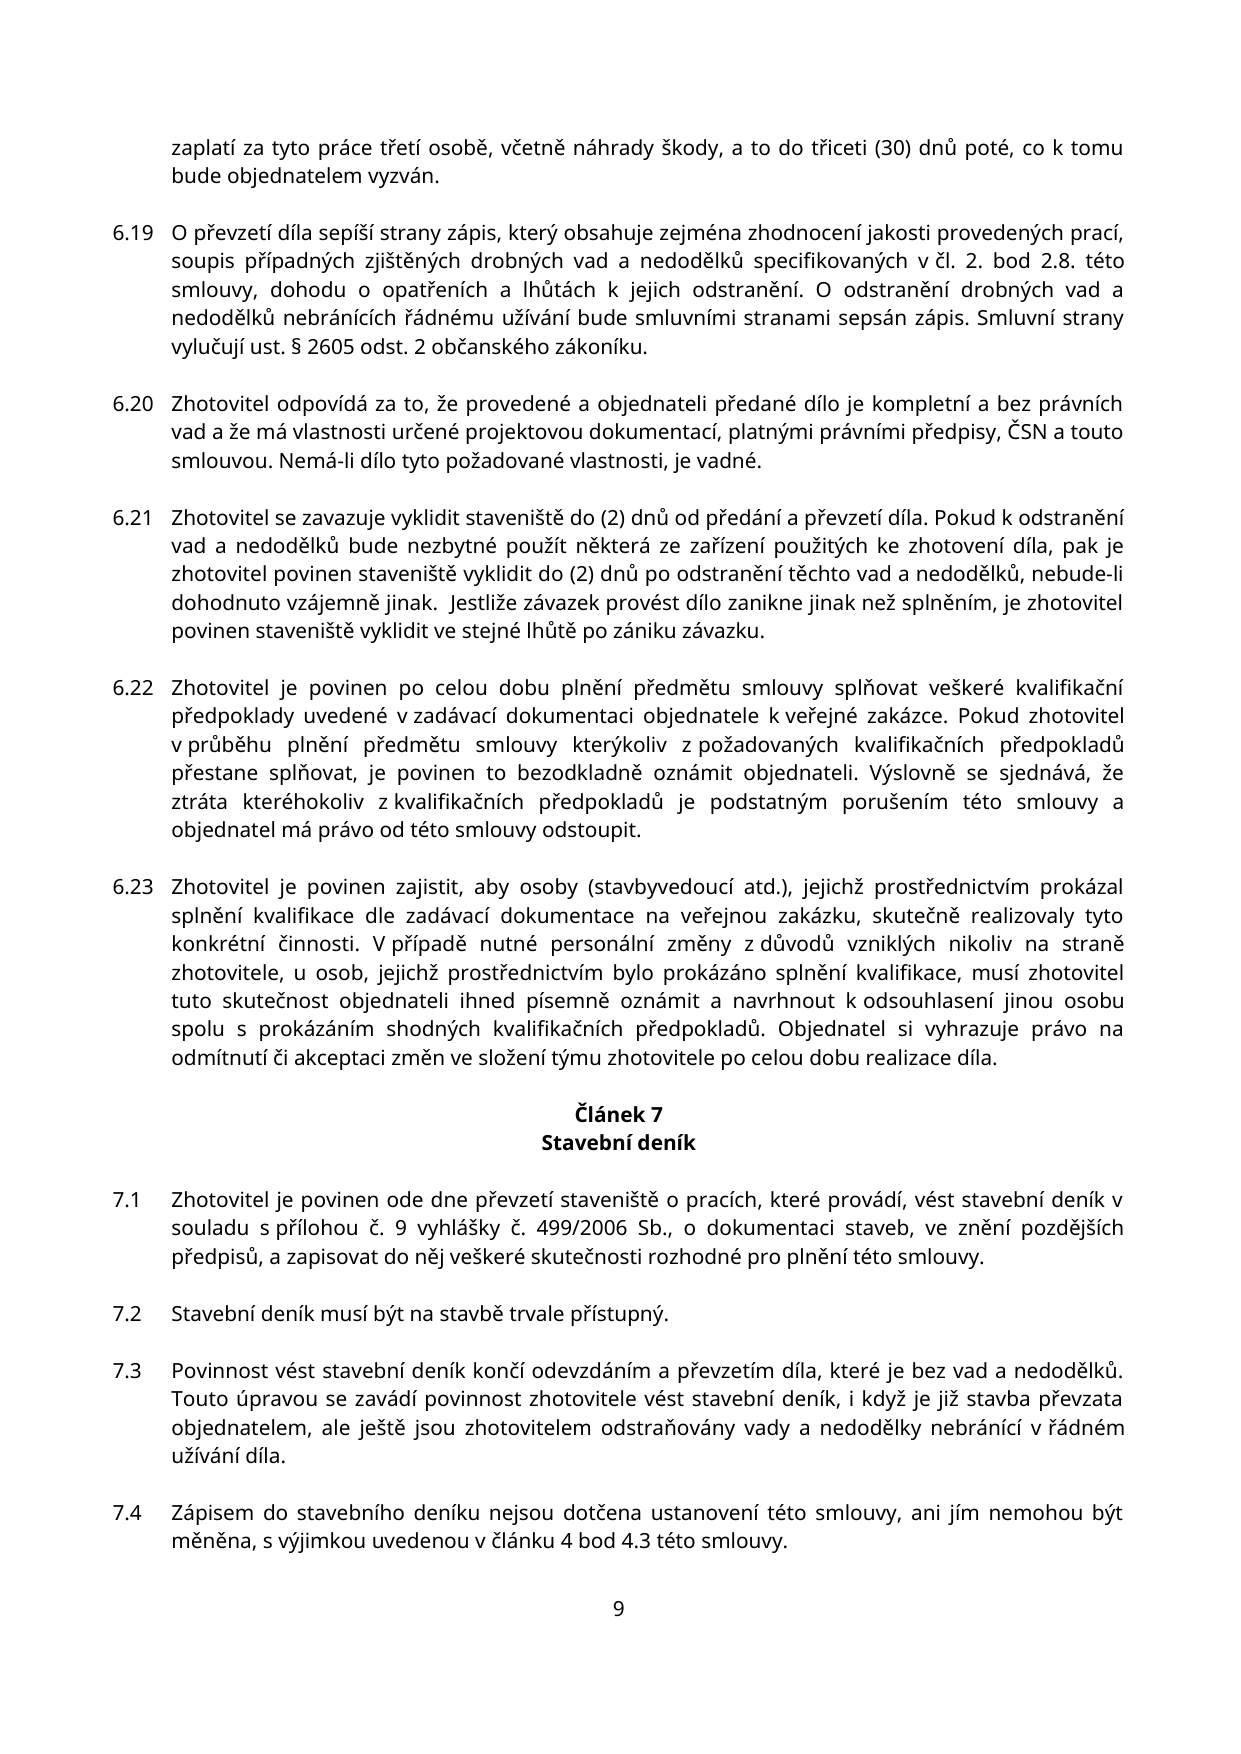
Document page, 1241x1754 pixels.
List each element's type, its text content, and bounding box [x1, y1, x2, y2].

text 6.19 O převzetí díla sepíší strany zápis, který obsahuje zejména zhodnocení jakosti provedených prací, soupis případných zjištěných drobných vad a nedodělků specifikovaných v čl. 2. bod 2.8. této smlouvy, dohodu o opatřeních a lhůtách k jejich odstranění. O odstranění drobných vad a nedodělků nebránících řádnému užívání bude smluvními stranami sepsán zápis. Smluvní strany vylučují ust. § 2605 odst. 2 občanského zákoníku. [112, 218, 1125, 360]
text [112, 133, 1125, 190]
text 7.1 Zhotovitel je povinen ode dne převzetí staveniště o pracích, které provádí, vést stavební deník v souladu s přílohou č. 9 vyhlášky č. 499/2006 Sb., o dokumentaci staveb, ve znění pozdějších předpisů, a zapisovat do něj veškeré skutečnosti rozhodné pro plnění této smlouvy. [112, 1185, 1125, 1270]
text 6.21 Zhotovitel se zavazuje vyklidit staveniště do (2) dnů od předání a převzetí díla. Pokud k odstranění vad a nedodělků bude nezbytné použít některá ze zařízení použitých ke zhotovení díla, pak je zhotovitel povinen staveniště vyklidit do (2) dnů po odstranění těchto vad a nedodělků, nebude-li dohodnuto vzájemně jinak. Jestliže závazek provést dílo zanikne jinak než splněním, je zhotovitel povinen staveniště vyklidit ve stejné lhůtě po zániku závazku. [112, 503, 1125, 645]
text Stavební deník [112, 1128, 1125, 1157]
text 6.20 Zhotovitel odpovídá za to, že provedené a objednateli předané dílo je kompletní a bez právních vad a že má vlastnosti určené projektovou dokumentací, platnými právními předpisy, ČSN a touto smlouvou. Nemá-li dílo tyto požadované vlastnosti, je vadné. [112, 389, 1125, 474]
text 7.2 Stavební deník musí být na stavbě trvale přístupný. [112, 1299, 1125, 1327]
text Článek 7 [112, 1100, 1125, 1128]
text 7.4 Zápisem do stavebního deníku nejsou dotčena ustanovení této smlouvy, ani jím nemohou být měněna, s výjimkou uvedenou v článku 4 bod 4.3 této smlouvy. [112, 1498, 1125, 1555]
text 6.23 Zhotovitel je povinen zajistit, aby osoby (stavbyvedoucí atd.), jejichž prostřednictvím prokázal splnění kvalifikace dle zadávací dokumentace na veřejnou zakázku, skutečně realizovaly tyto konkrétní činnosti. V případě nutné personální změny z důvodů vzniklých nikoliv na straně zhotovitele, u osob, jejichž prostřednictvím bylo prokázáno splnění kvalifikace, musí zhotovitel tuto skutečnost objednateli ihned písemně oznámit a navrhnout k odsouhlasení jinou osobu spolu s prokázáním shodných kvalifikačních předpokladů. Objednatel si vyhrazuje právo na odmítnutí či akceptaci změn ve složení týmu zhotovitele po celou dobu realizace díla. [112, 872, 1125, 1071]
text 7.3 Povinnost vést stavební deník končí odevzdáním a převzetím díla, které je bez vad a nedodělků. Touto úpravou se zavádí povinnost zhotovitele vést stavební deník, i když je již stavba převzata objednatelem, ale ještě jsou zhotovitelem odstraňovány vady a nedodělky nebránící v řádném užívání díla. [112, 1356, 1125, 1469]
text 6.22 Zhotovitel je povinen po celou dobu plnění předmětu smlouvy splňovat veškeré kvalifikační předpoklady uvedené v zadávací dokumentaci objednatele k veřejné zakázce. Pokud zhotovitel v průběhu plnění předmětu smlouvy kterýkoliv z požadovaných kvalifikačních předpokladů přestane splňovat, je povinen to bezodkladně oznámit objednateli. Výslovně se sjednává, že ztráta kteréhokoliv z kvalifikačních předpokladů je podstatným porušením této smlouvy a objednatel má právo od této smlouvy odstoupit. [112, 673, 1125, 844]
